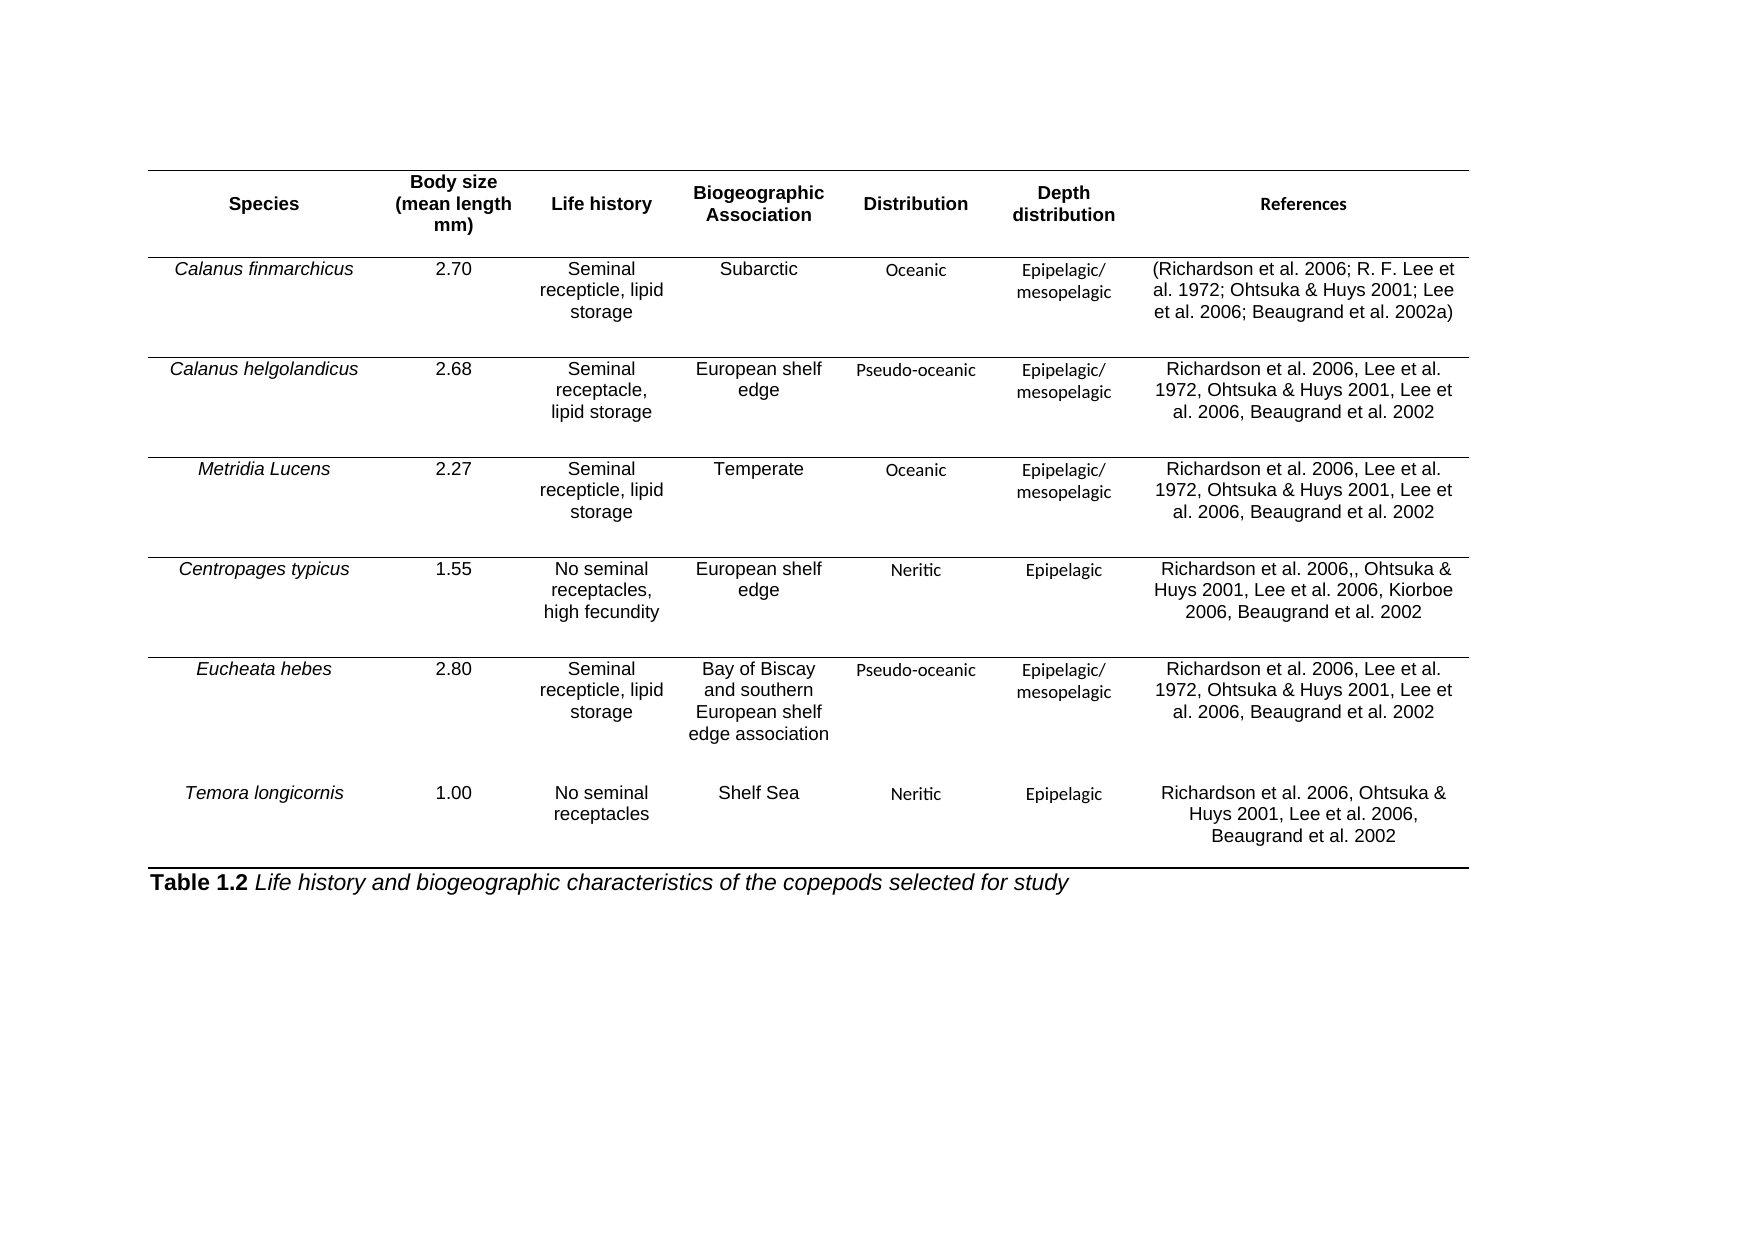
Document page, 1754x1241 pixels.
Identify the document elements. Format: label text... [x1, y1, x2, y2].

table_cell (Richardson et al. 2006; R. F. Lee et al. 1972; Ohtsuka & Huys 2001; Lee et al. 2006; Beaugrand et al. 2002a) [1138, 258, 1469, 357]
table_cell Pseudo-oceanic [842, 358, 990, 457]
table_cell 2.27 [380, 458, 527, 557]
table_cell Epipelagic/ mesopelagic [990, 458, 1138, 557]
table_cell 1.55 [380, 558, 527, 657]
table_cell Seminal recepticle, lipid storage [528, 258, 675, 357]
table_cell Oceanic [842, 458, 990, 557]
table_cell Shelf Sea [675, 782, 842, 867]
table_cell No seminal receptacles, high fecundity [528, 558, 675, 657]
table_cell European shelf edge [675, 358, 842, 457]
table_cell Seminal recepticle, lipid storage [528, 658, 675, 782]
table_cell Richardson et al. 2006, Lee et al. 1972, Ohtsuka & Huys 2001, Lee et al. 2006, Beaugrand et al. 2002 [1138, 358, 1469, 457]
table_cell 2.80 [380, 658, 527, 782]
table_cell Richardson et al. 2006, Lee et al. 1972, Ohtsuka & Huys 2001, Lee et al. 2006, Beaugrand et al. 2002 [1138, 458, 1469, 557]
table_cell Metridia Lucens [148, 458, 379, 557]
table_cell Epipelagic [990, 782, 1138, 867]
table_cell Neritic [842, 558, 990, 657]
table_cell No seminal receptacles [528, 782, 675, 867]
table_cell Temora longicornis [148, 782, 379, 867]
table_header Species [148, 171, 379, 257]
table_cell 1.00 [380, 782, 527, 867]
table_cell Epipelagic/ mesopelagic [990, 658, 1138, 782]
table_header References [1138, 171, 1469, 257]
table_cell Eucheata hebes [148, 658, 379, 782]
text Table 1.2 Life history and biogeographic characteristics of the copepods selected for study [150, 869, 1604, 896]
table_cell Calanus helgolandicus [148, 358, 379, 457]
table_cell Pseudo-oceanic [842, 658, 990, 782]
table_header Life history [528, 171, 675, 257]
table_cell Neritic [842, 782, 990, 867]
table_cell Seminal recepticle, lipid storage [528, 458, 675, 557]
table_cell Richardson et al. 2006,, Ohtsuka & Huys 2001, Lee et al. 2006, Kiorboe 2006, Beaugrand et al. 2002 [1138, 558, 1469, 657]
table_cell Temperate [675, 458, 842, 557]
table_cell Centropages typicus [148, 558, 379, 657]
table_cell European shelf edge [675, 558, 842, 657]
table_cell Epipelagic/ mesopelagic [990, 258, 1138, 357]
table_cell Oceanic [842, 258, 990, 357]
table_cell Richardson et al. 2006, Ohtsuka & Huys 2001, Lee et al. 2006, Beaugrand et al. 2002 [1138, 782, 1469, 867]
table_cell 2.70 [380, 258, 527, 357]
table_header Body size (mean length mm) [380, 171, 527, 257]
table_cell Epipelagic [990, 558, 1138, 657]
table_cell Richardson et al. 2006, Lee et al. 1972, Ohtsuka & Huys 2001, Lee et al. 2006, Beaugrand et al. 2002 [1138, 658, 1469, 782]
table_cell 2.68 [380, 358, 527, 457]
table_cell Subarctic [675, 258, 842, 357]
table_cell Seminal receptacle, lipid storage [528, 358, 675, 457]
table_cell Bay of Biscay and southern European shelf edge association [675, 658, 842, 782]
table_cell Calanus finmarchicus [148, 258, 379, 357]
table_header Distribution [842, 171, 990, 257]
table_header Biogeographic Association [675, 171, 842, 257]
table_cell Epipelagic/ mesopelagic [990, 358, 1138, 457]
table_header Depth distribution [990, 171, 1138, 257]
